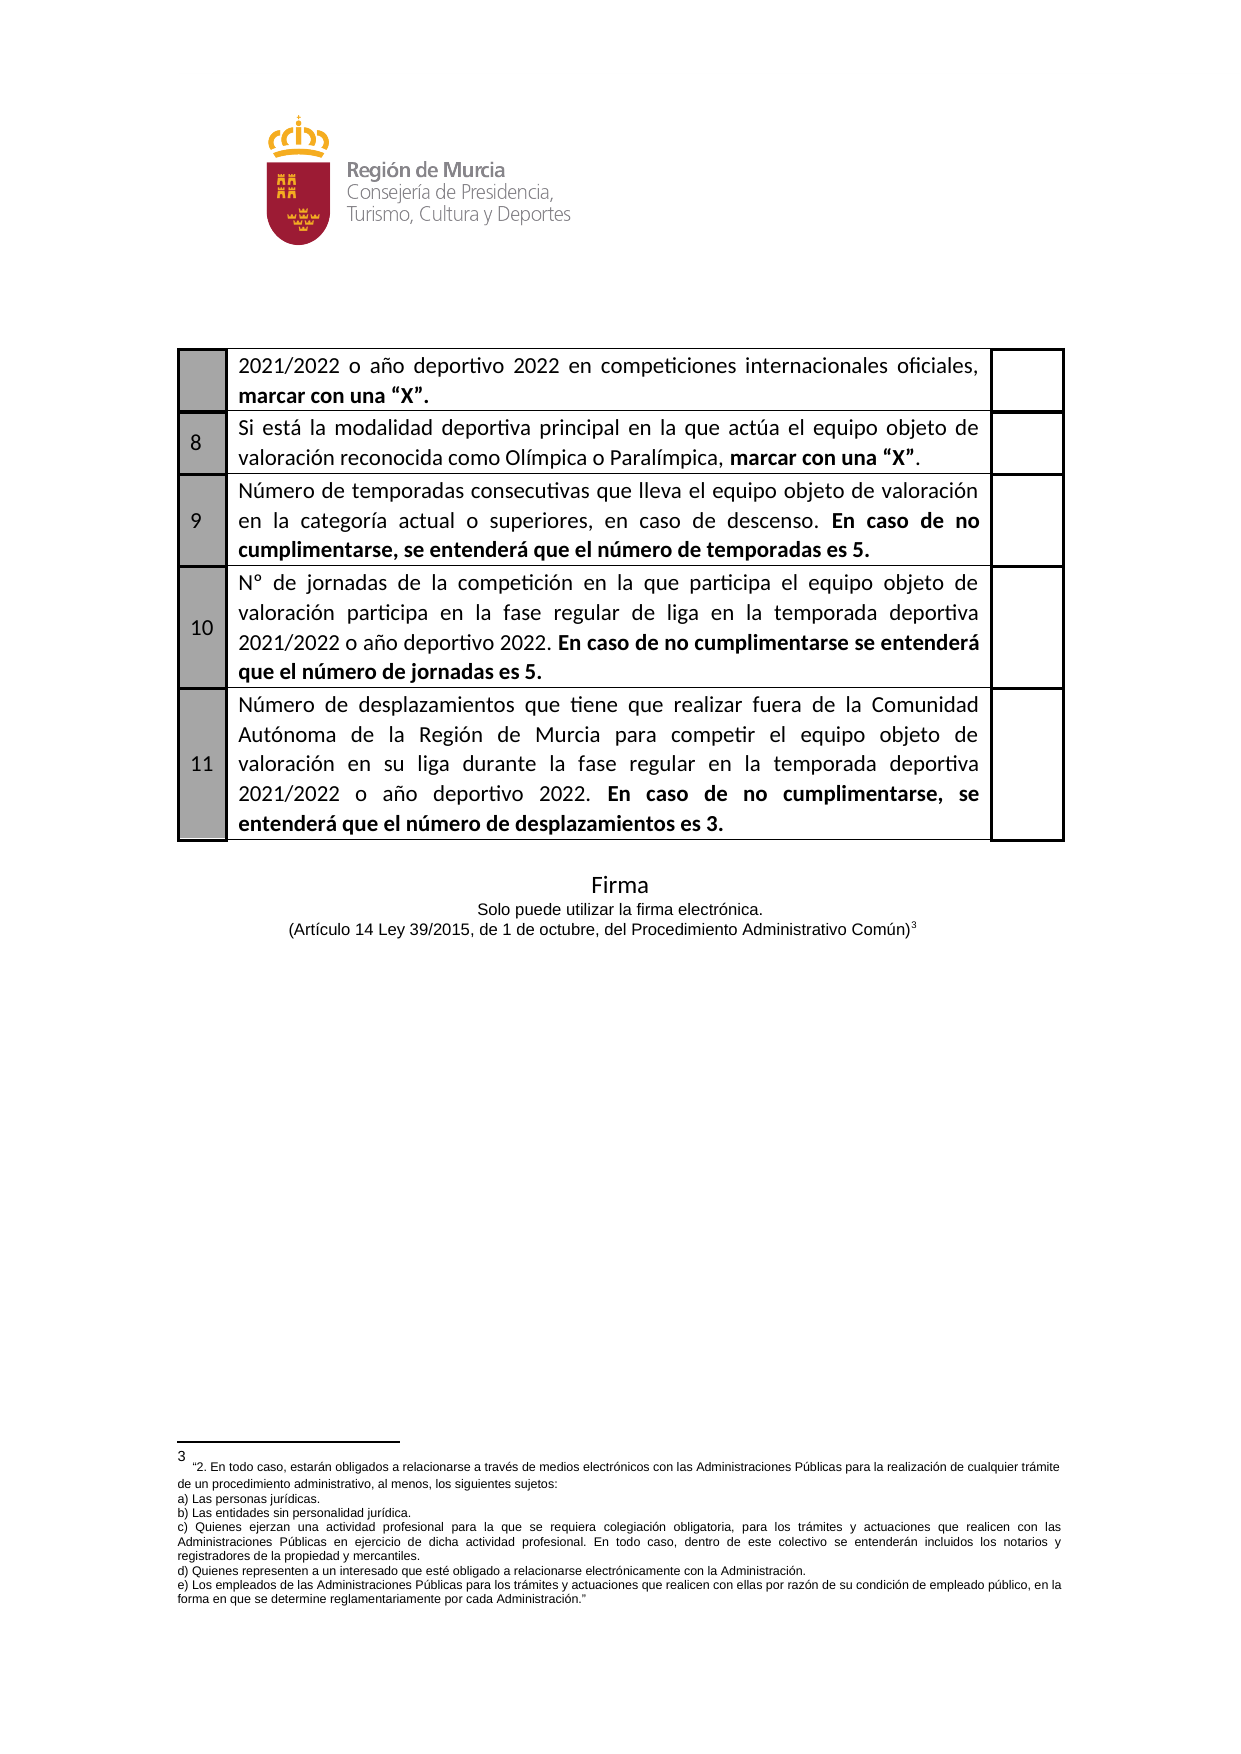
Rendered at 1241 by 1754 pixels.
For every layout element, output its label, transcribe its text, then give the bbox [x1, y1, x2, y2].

table_cell [993, 414, 1062, 473]
table_cell 7 [180, 351, 225, 410]
table_cell Nº de jornadas de la competición en la que participa el equipo objeto de valoración participa en la fase regular de liga en la temporada deportiva 2021/2022 o año deportivo 2022. En caso de no cumplimentarse se entenderá que el número de jornadas es 5. [228, 566, 990, 687]
table_cell Número de temporadas consecutivas que lleva el equipo objeto de valoración en la categoría actual o superiores, en caso de descenso. En caso de no cumplimentarse, se entenderá que el número de temporadas es 5. [228, 474, 990, 565]
table_cell 11 [180, 690, 225, 838]
table_cell [993, 568, 1062, 687]
text Firma [177, 870, 1063, 900]
table_cell [993, 690, 1062, 838]
table_cell 9 [180, 476, 225, 565]
table_cell Número de desplazamientos que tiene que realizar fuera de la Comunidad Autónoma de la Región de Murcia para competir el equipo objeto de valoración en su liga durante la fase regular en la temporada deportiva 2021/2022 o año deportivo 2022. En caso de no cumplimentarse, se entenderá que el número de desplazamientos es 3. [228, 688, 990, 838]
table_cell 8 [180, 414, 225, 473]
table_cell 10 [180, 568, 225, 687]
text (Artículo 14 Ley 39/2015, de 1 de octubre, del Procedimiento Administrativo Común) [177, 919, 1063, 938]
table_cell Si está la modalidad deportiva principal en la que actúa el equipo objeto de valoración reconocida como Olímpica o Paralímpica, marcar con una “X”. [228, 411, 990, 473]
table_cell [993, 476, 1062, 565]
text Solo puede utilizar la firma electrónica. [177, 900, 1063, 919]
table_cell [993, 351, 1062, 410]
picture [178, 73, 1241, 346]
